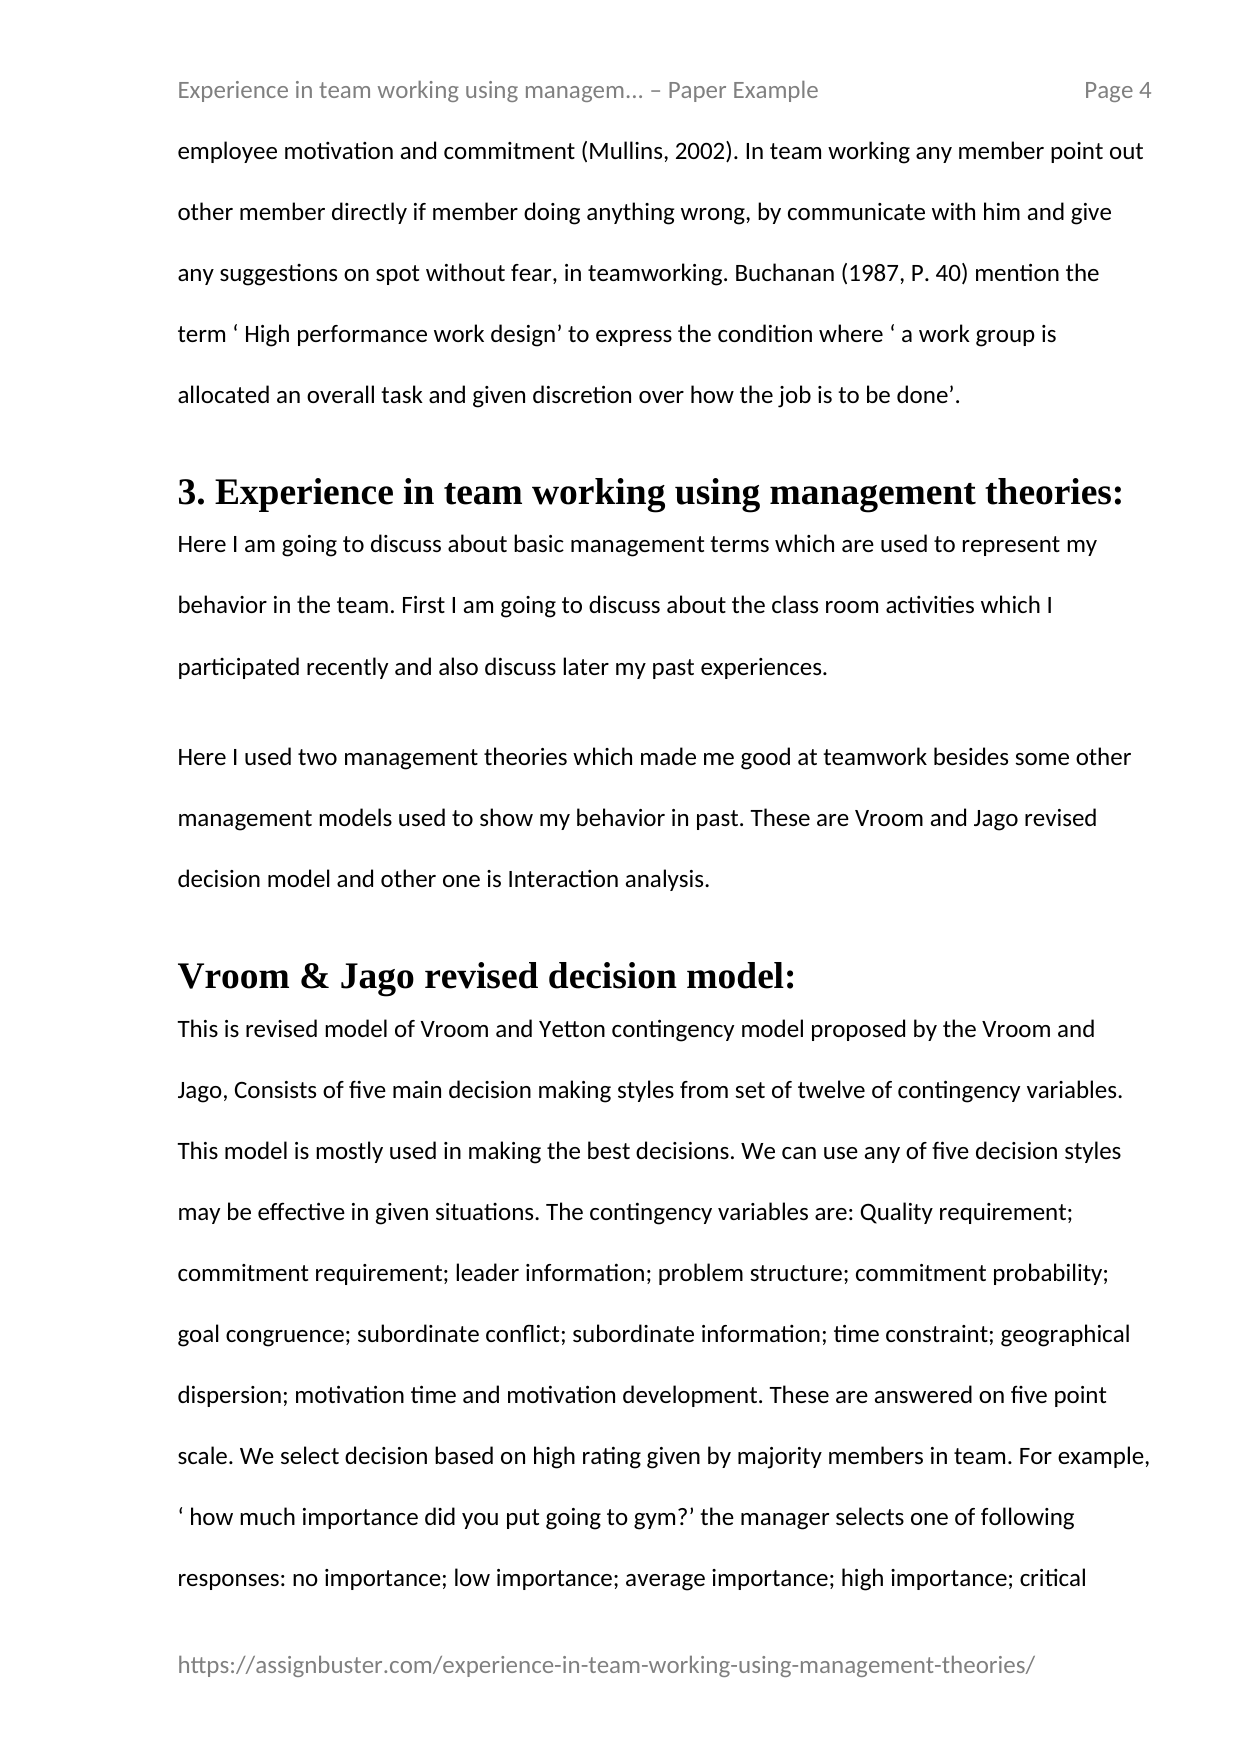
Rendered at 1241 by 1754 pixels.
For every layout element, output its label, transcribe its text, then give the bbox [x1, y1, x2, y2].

text Here I am going to discuss about basic management terms which are used to represent my behavior in the team. First I am going to discuss about the class room activities which I participated recently and also discuss later my past experiences. [177, 528, 1152, 681]
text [177, 1013, 1152, 1593]
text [177, 135, 1152, 409]
subtitle 3. Experience in team working using management theories: [177, 469, 1152, 513]
subtitle Vroom & Jago revised decision model: [177, 954, 1152, 997]
text Here I used two management theories which made me good at teamwork besides some other management models used to show my behavior in past. These are Vroom and Jago revised decision model and other one is Interaction analysis. [177, 741, 1152, 894]
